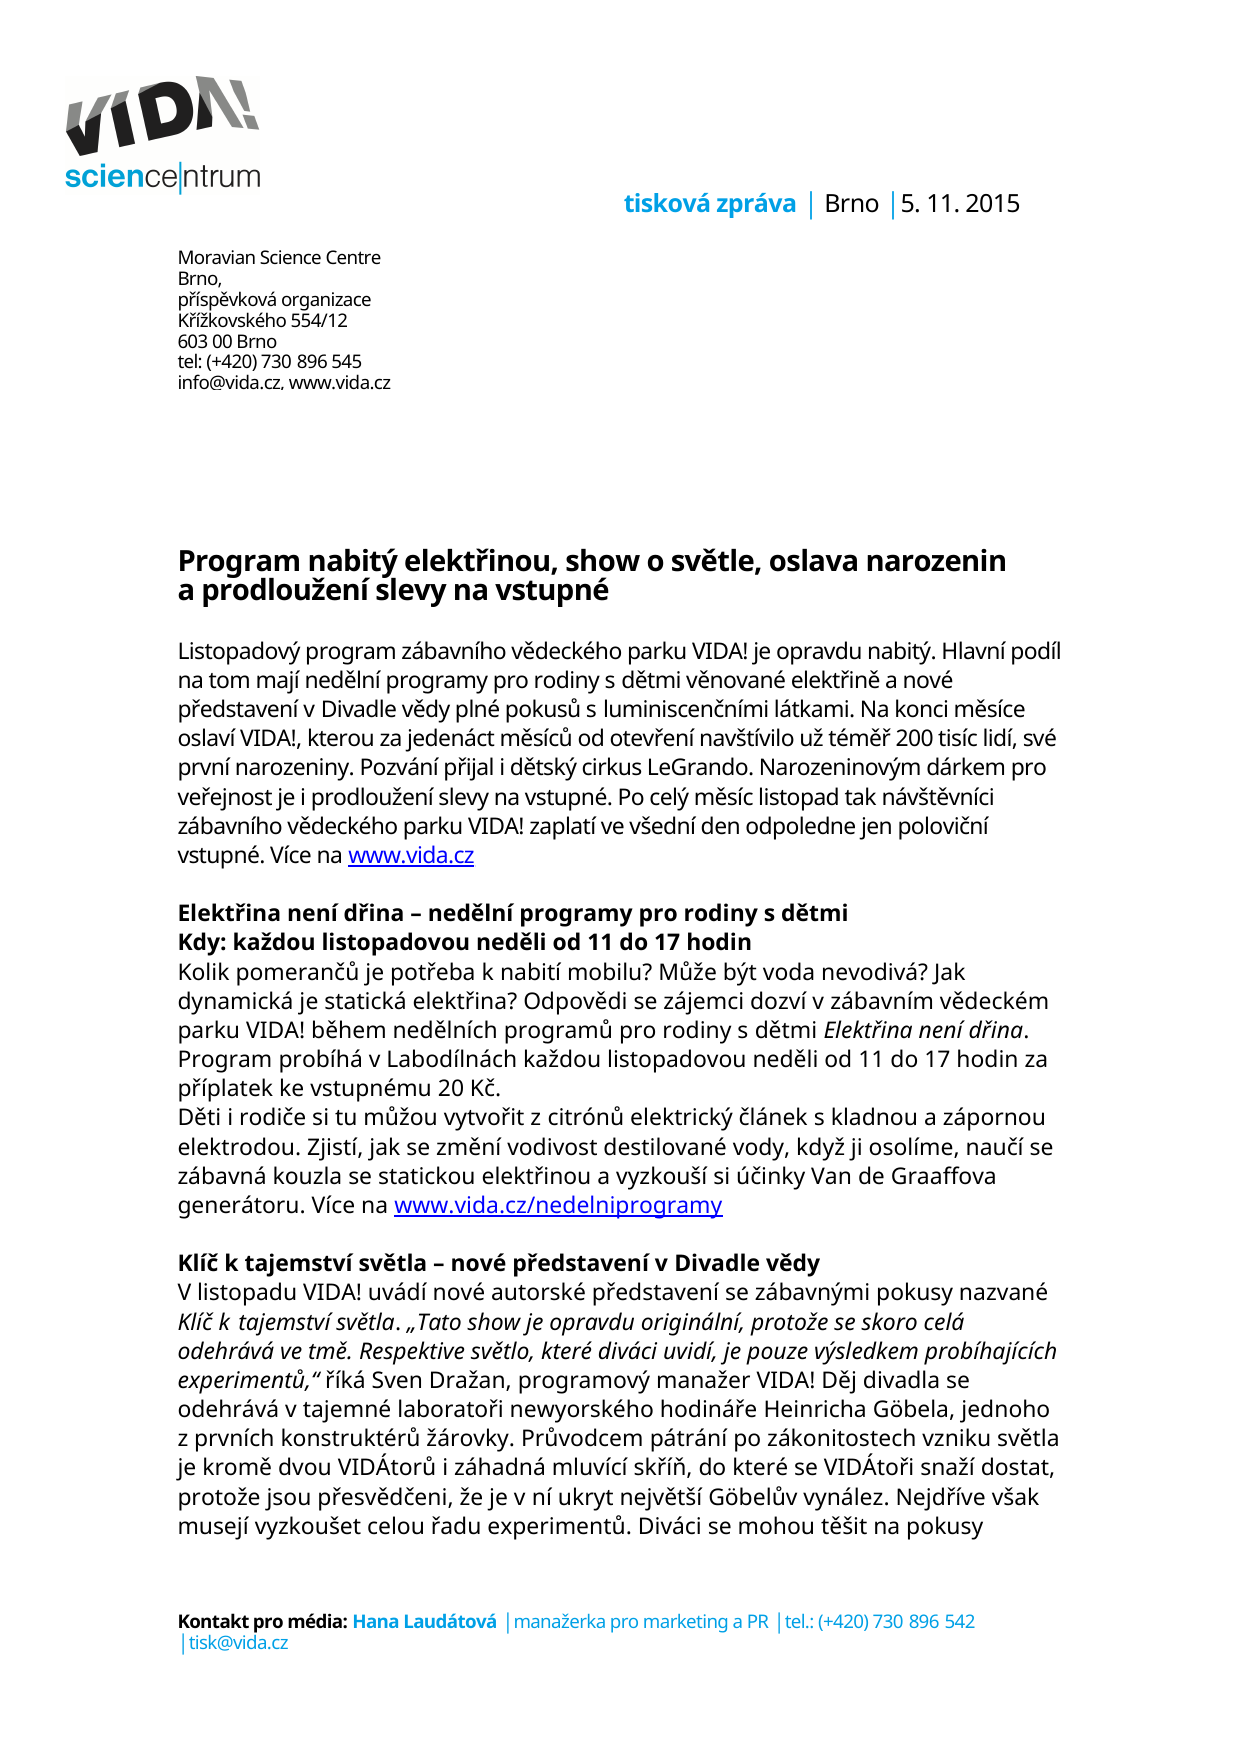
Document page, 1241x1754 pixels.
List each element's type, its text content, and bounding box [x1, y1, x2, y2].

text a prodloužení slevy na vstupné [177, 577, 1069, 607]
text Kdy: každou listopadovou neděli od 11 do 17 hodin [177, 927, 1069, 957]
text Program nabitý elektřinou, show o světle, oslava narozenin [177, 548, 1069, 577]
picture [65, 177, 75, 183]
picture [65, 76, 260, 195]
text Děti i rodiče si tu můžou vytvořit z citrónů elektrický článek s kladnou a zápornou elektrodou. Zjistí, jak se změní vodivost destilované vody, když ji osolíme, naučí se zábavná kouzla se statickou elektřinou a vyzkouší si účinky Van de Graaffova generátoru. Více na www.vida.cz/nedelniprogramy [177, 1102, 1069, 1219]
text Klíč k tajemství světla – nové představení v Divadle vědy [177, 1248, 1069, 1277]
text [177, 1277, 1069, 1540]
text Kolik pomerančů je potřeba k nabití mobilu? Může být voda nevodivá? Jak dynamická je statická elektřina? Odpovědi se zájemci dozví v zábavním vědeckém parku VIDA! během nedělních programů pro rodiny s dětmi Elektřina není dřina. Program probíhá v Labodílnách každou listopadovou neděli od 11 do 17 hodin za příplatek ke vstupnému 20 Kč. [177, 957, 1069, 1102]
text Listopadový program zábavního vědeckého parku VIDA! je opravdu nabitý. Hlavní podíl na tom mají nedělní programy pro rodiny s dětmi věnované elektřině a nové představení v Divadle vědy plné pokusů s luminiscenčními látkami. Na konci měsíce oslaví VIDA!, kterou za jedenáct měsíců od otevření navštívilo už téměř 200 tisíc lidí, své první narozeniny. Pozvání přijal i dětský cirkus LeGrando. Narozeninovým dárkem pro veřejnost je i prodloužení slevy na vstupné. Po celý měsíc listopad tak návštěvníci zábavního vědeckého parku VIDA! zaplatí ve všední den odpoledne jen poloviční vstupné. Více na www.vida.cz [177, 636, 1069, 869]
text Elektřina není dřina – nedělní programy pro rodiny s dětmi [177, 898, 1069, 927]
